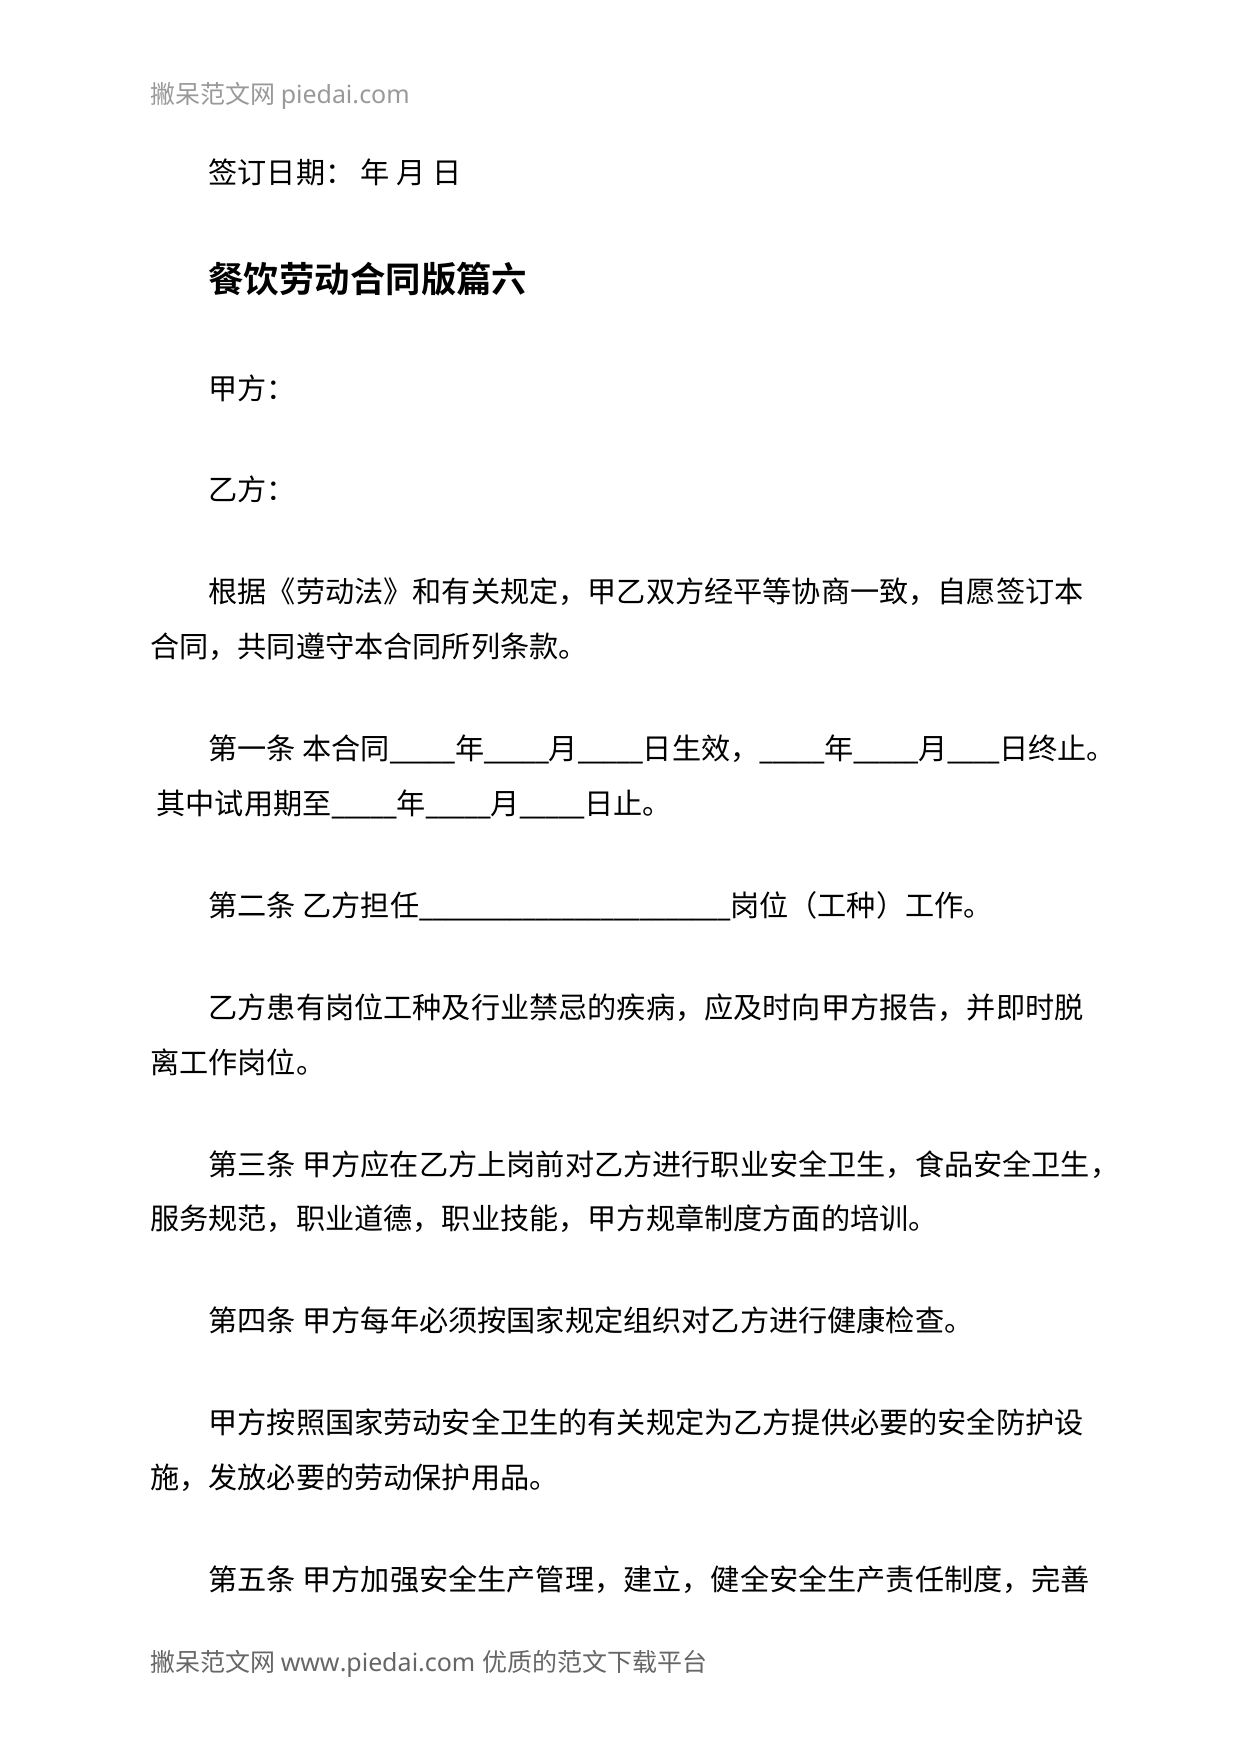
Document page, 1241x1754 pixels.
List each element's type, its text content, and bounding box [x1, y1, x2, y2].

text 乙方： [150, 467, 1090, 509]
text 甲方按照国家劳动安全卫生的有关规定为乙方提供必要的安全防护设施，发放必要的劳动保护用品。 [150, 1399, 1090, 1497]
text 第二条 乙方担任________________________岗位（工种）工作。 [150, 882, 1090, 925]
text 甲方： [150, 365, 1090, 407]
text 根据《劳动法》和有关规定，甲乙双方经平等协商一致，自愿签订本合同，共同遵守本合同所列条款。 [150, 569, 1090, 666]
text 第一条 本合同_____年_____月_____日生效，_____年_____月____日终止。 其中试用期至_____年_____月_____日止。 [150, 725, 1090, 823]
text 第三条 甲方应在乙方上岗前对乙方进行职业安全卫生，食品安全卫生，服务规范，职业道德，职业技能，甲方规章制度方面的培训。 [150, 1141, 1090, 1238]
text 乙方患有岗位工种及行业禁忌的疾病，应及时向甲方报告，并即时脱离工作岗位。 [150, 984, 1090, 1082]
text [150, 1556, 1090, 1598]
text 餐饮劳动合同版篇六 [150, 252, 1090, 303]
text 签订日期： 年 月 日 [150, 150, 1090, 192]
text 第四条 甲方每年必须按国家规定组织对乙方进行健康检查。 [150, 1298, 1090, 1340]
